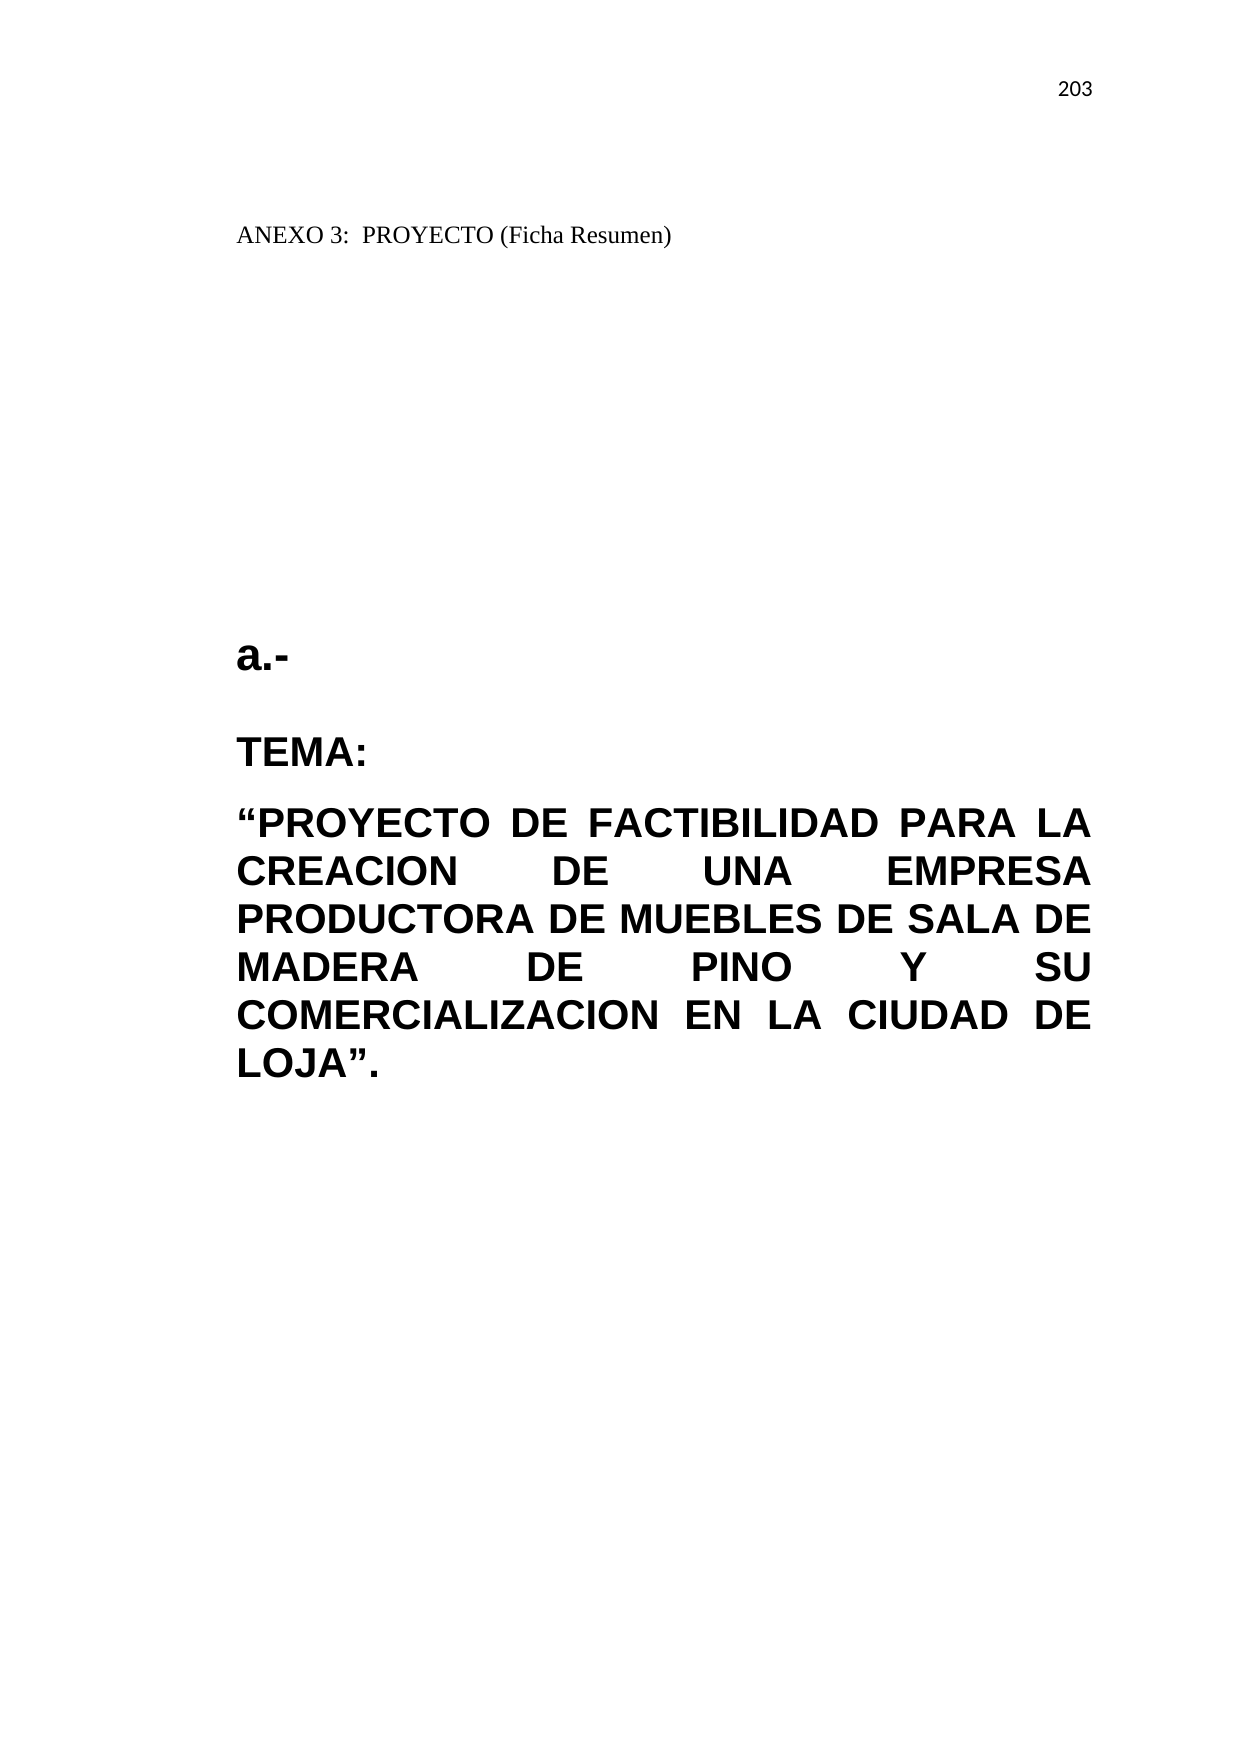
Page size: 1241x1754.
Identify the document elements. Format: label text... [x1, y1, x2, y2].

text ANEXO 3: PROYECTO (Ficha Resumen) [236, 220, 1092, 249]
text a.- [236, 627, 1087, 680]
text “PROYECTO DE FACTIBILIDAD PARA LA CREACION DE UNA EMPRESA PRODUCTORA DE MUEBLES DE SALA DE MADERA DE PINO Y SU COMERCIALIZACION EN LA CIUDAD DE LOJA”. [236, 799, 1092, 1086]
text TEMA: [236, 727, 1087, 775]
